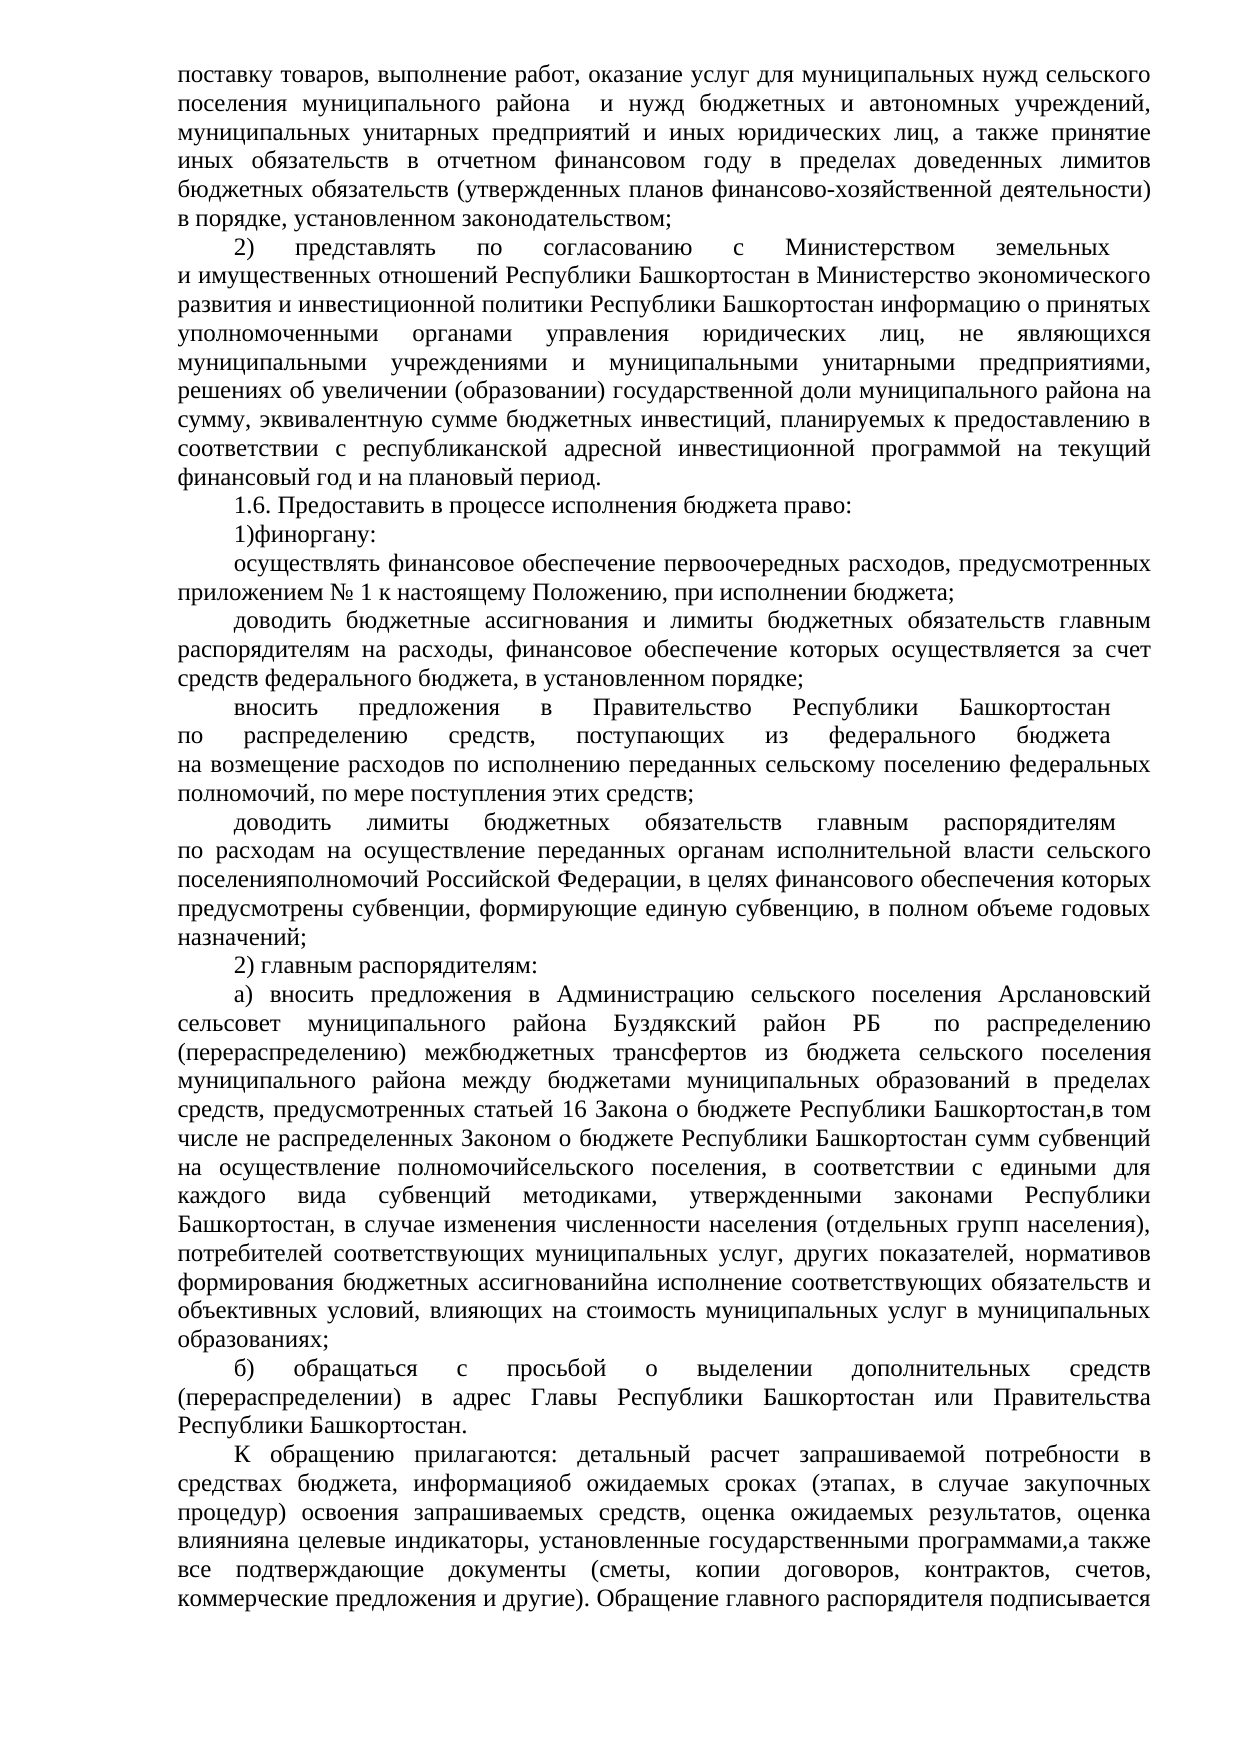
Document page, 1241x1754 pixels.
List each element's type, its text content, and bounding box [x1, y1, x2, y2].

text доводить бюджетные ассигнования и лимиты бюджетных обязательств главным распорядителям на расходы, финансовое обеспечение которых осуществляется за счет средств федерального бюджета, в установленном порядке; [177, 605, 1152, 692]
text доводить лимиты бюджетных обязательств главным распорядителям по расходам на осуществление переданных органам исполнительной власти сельского поселенияполномочий Российской Федерации, в целях финансового обеспечения которых предусмотрены субвенции, формирующие единую субвенцию, в полном объеме годовых назначений; [177, 807, 1152, 950]
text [177, 59, 1152, 232]
text 1)финоргану: [177, 519, 1152, 548]
text 2) представлять по согласованию с Министерством земельных и имущественных отношений Республики Башкортостан в Министерство экономического развития и инвестиционной политики Республики Башкортостан информацию о принятых уполномоченными органами управления юридических лиц, не являющихся муниципальными учреждениями и муниципальными унитарными предприятиями, решениях об увеличении (образовании) государственной доли муниципального района на сумму, эквивалентную сумме бюджетных инвестиций, планируемых к предоставлению в соответствии с республиканской адресной инвестиционной программой на текущий финансовый год и на плановый период. [177, 232, 1152, 490]
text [177, 1439, 1152, 1612]
text 2) главным распорядителям: [177, 950, 1152, 979]
text а) вносить предложения в Администрацию сельского поселения Арслановский сельсовет муниципального района Буздякский район РБ по распределению (перераспределению) межбюджетных трансфертов из бюджета сельского поселения муниципального района между бюджетами муниципальных образований в пределах средств, предусмотренных статьей 16 Закона о бюджете Республики Башкортостан,в том числе не распределенных Законом о бюджете Республики Башкортостан сумм субвенций на осуществление полномочийсельского поселения, в соответствии с едиными для каждого вида субвенций методиками, утвержденными законами Республики Башкортостан, в случае изменения численности населения (отдельных групп населения), потребителей соответствующих муниципальных услуг, других показателей, нормативов формирования бюджетных ассигнованийна исполнение соответствующих обязательств и объективных условий, влияющих на стоимость муниципальных услуг в муниципальных образованиях; [177, 979, 1152, 1353]
text 1.6. Предоставить в процессе исполнения бюджета право: [177, 490, 1152, 519]
text вносить предложения в Правительство Республики Башкортостан по распределению средств, поступающих из федерального бюджета на возмещение расходов по исполнению переданных сельскому поселению федеральных полномочий, по мере поступления этих средств; [177, 692, 1152, 807]
text осуществлять финансовое обеспечение первоочередных расходов, предусмотренных приложением № 1 к настоящему Положению, при исполнении бюджета; [177, 548, 1152, 605]
text б) обращаться с просьбой о выделении дополнительных средств (перераспределении) в адрес Главы Республики Башкортостан или Правительства Республики Башкортостан. [177, 1353, 1152, 1439]
